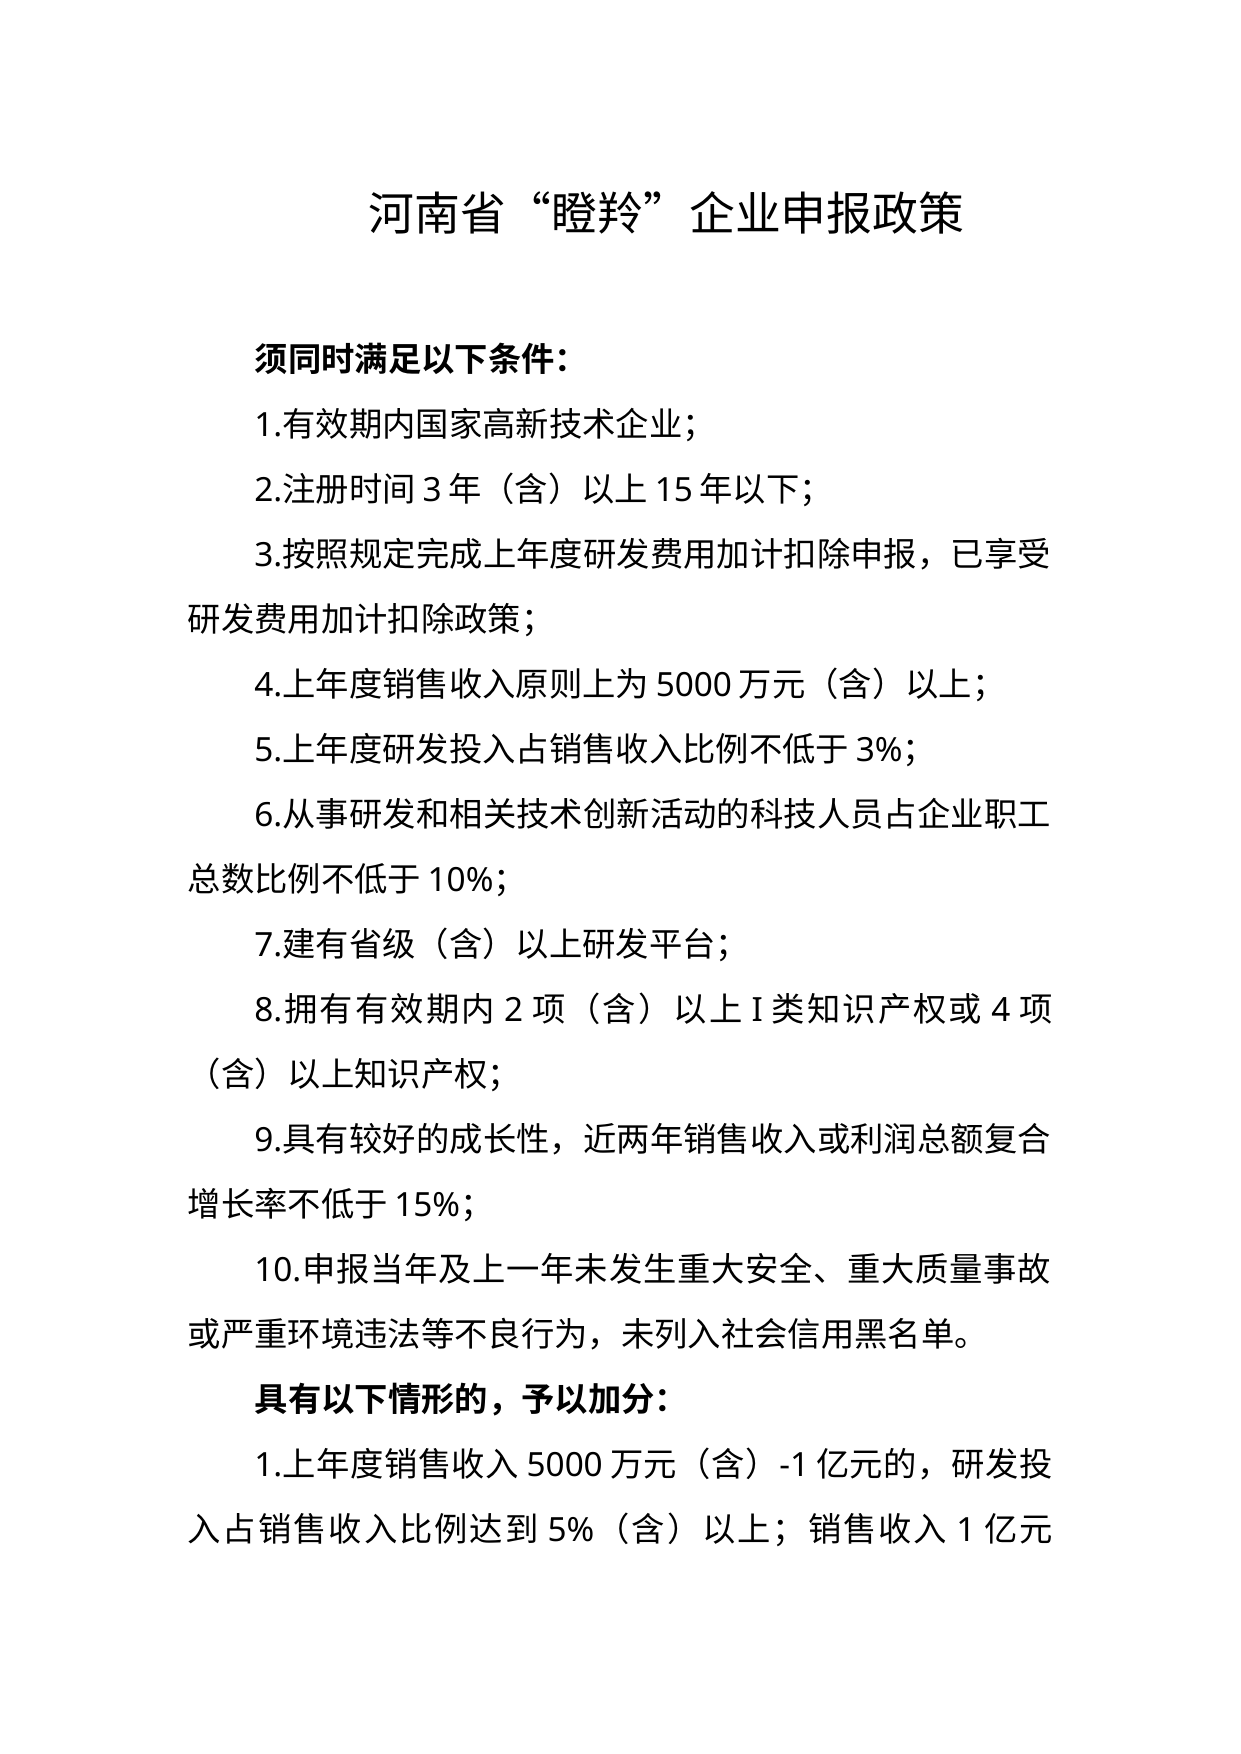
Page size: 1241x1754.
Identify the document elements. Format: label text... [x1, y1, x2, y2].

list 6.从事研发和相关技术创新活动的科技人员占企业职工总数比例不低于10%； [187, 779, 1053, 909]
list 3.按照规定完成上年度研发费用加计扣除申报，已享受研发费用加计扣除政策； [187, 519, 1053, 649]
list 4.上年度销售收入原则上为5000万元（含）以上； [187, 649, 1053, 714]
list 8.拥有有效期内2项（含）以上I类知识产权或4项（含）以上知识产权； [187, 974, 1053, 1104]
text 河南省“瞪羚”企业申报政策 [187, 162, 1053, 259]
list 具有以下情形的，予以加分： [187, 1364, 1053, 1429]
list 1.有效期内国家高新技术企业； [187, 389, 1053, 454]
list 5.上年度研发投入占销售收入比例不低于3%； [187, 714, 1053, 779]
list 10.申报当年及上一年未发生重大安全、重大质量事故或严重环境违法等不良行为，未列入社会信用黑名单。 [187, 1234, 1053, 1364]
list 须同时满足以下条件： [187, 324, 1053, 389]
list 7.建有省级（含）以上研发平台； [187, 909, 1053, 974]
list 9.具有较好的成长性，近两年销售收入或利润总额复合增长率不低于15%； [187, 1104, 1053, 1234]
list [187, 1429, 1053, 1559]
list 2.注册时间3年（含）以上15年以下； [187, 454, 1053, 519]
